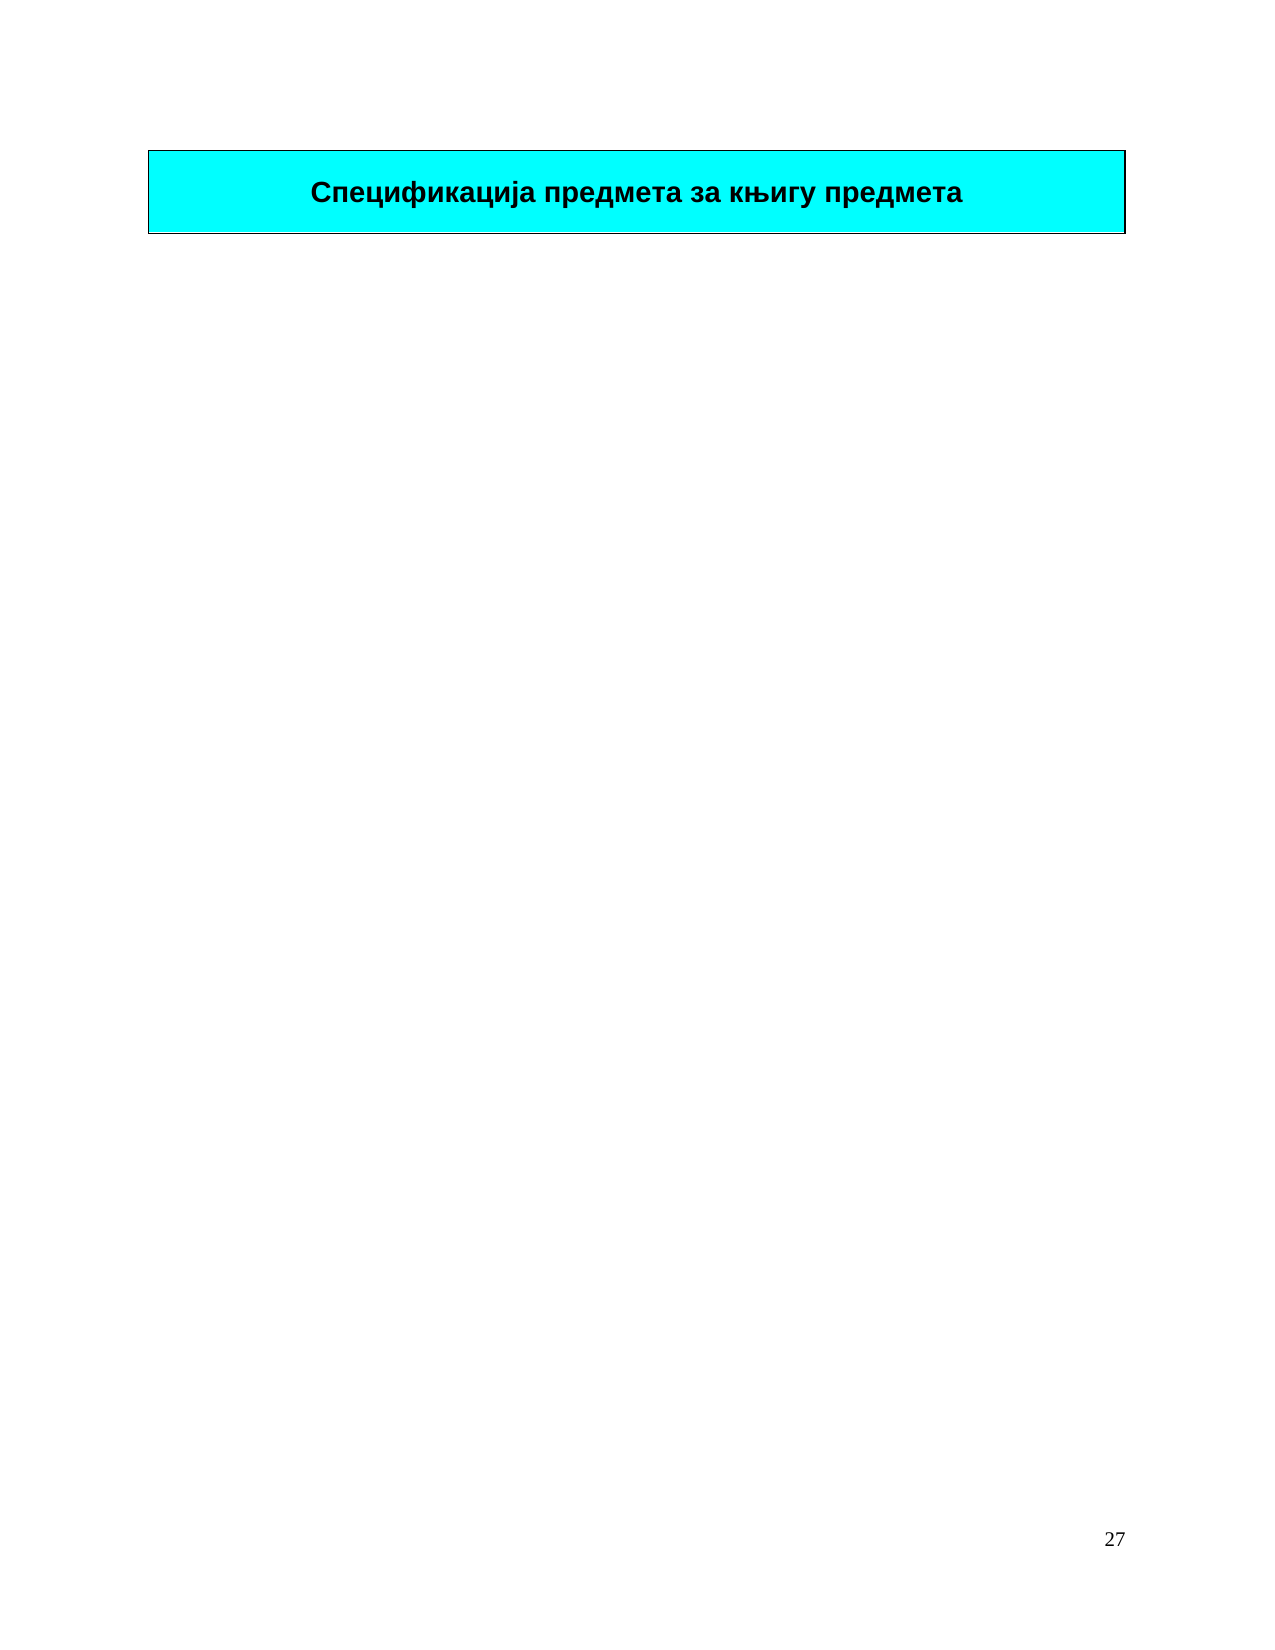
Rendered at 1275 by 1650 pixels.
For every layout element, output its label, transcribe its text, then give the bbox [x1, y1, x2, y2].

table_header Спецификација предмета за књигу предмета [149, 151, 1124, 232]
